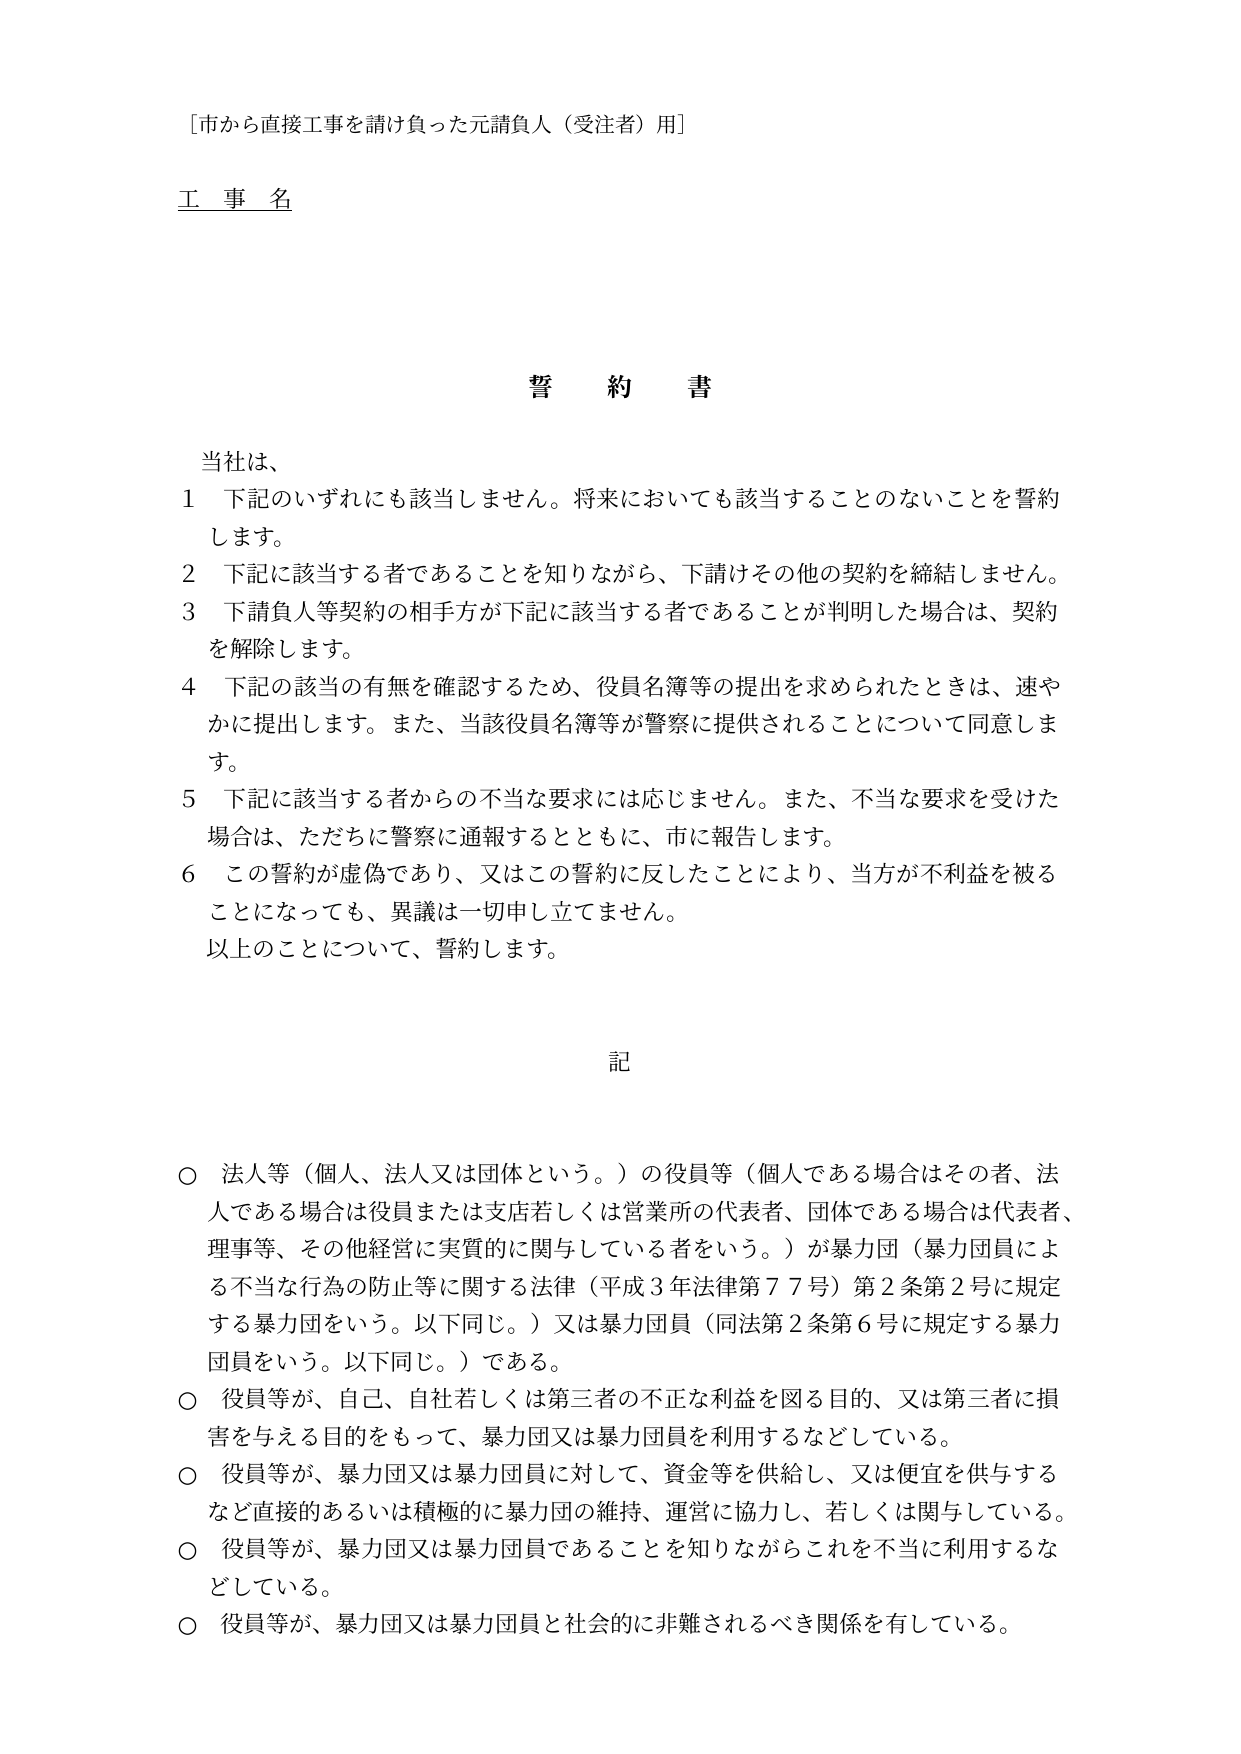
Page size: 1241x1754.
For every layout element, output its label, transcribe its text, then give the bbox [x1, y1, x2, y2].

subtitle 記 [177, 1042, 1063, 1079]
text ４ 下記の該当の有無を確認するため、役員名簿等の提出を求められたときは、速やかに提出します。また、当該役員名簿等が警察に提供されることについて同意します。 [177, 667, 1063, 779]
text ○ 役員等が、暴力団又は暴力団員と社会的に非難されるべき関係を有している。 [177, 1604, 1063, 1642]
text 誓約書 [177, 367, 1063, 404]
text 以上のことについて、誓約します。 [207, 929, 1063, 967]
text ○ 役員等が、暴力団又は暴力団員であることを知りながらこれを不当に利用するなどしている。 [177, 1529, 1063, 1604]
text １ 下記のいずれにも該当しません。将来においても該当することのないことを誓約します。 [177, 479, 1063, 554]
text ６ この誓約が虚偽であり、又はこの誓約に反したことにより、当方が不利益を被ることになっても、異議は一切申し立てません。 [177, 854, 1063, 929]
text ５ 下記に該当する者からの不当な要求には応じません。また、不当な要求を受けた場合は、ただちに警察に通報するとともに、市に報告します。 [177, 779, 1063, 854]
text ［市から直接工事を請け負った元請負人（受注者）用］ [177, 104, 1063, 142]
text ○ 役員等が、暴力団又は暴力団員に対して、資金等を供給し、又は便宜を供与するなど直接的あるいは積極的に暴力団の維持、運営に協力し、若しくは関与している。 [177, 1454, 1063, 1529]
text ３ 下請負人等契約の相手方が下記に該当する者であることが判明した場合は、契約を解除します。 [177, 592, 1063, 667]
text ○ 法人等（個人、法人又は団体という。）の役員等（個人である場合はその者、法人である場合は役員または支店若しくは営業所の代表者、団体である場合は代表者、理事等、その他経営に実質的に関与している者をいう。）が暴力団（暴力団員による不当な行為の防止等に関する法律（平成３年法律第７７号）第２条第２号に規定する暴力団をいう。以下同じ。）又は暴力団員（同法第２条第６号に規定する暴力団員をいう。以下同じ。）である。 [177, 1154, 1063, 1379]
text ２ 下記に該当する者であることを知りながら、下請けその他の契約を締結しません。 [177, 554, 1063, 592]
text 当社は、 [177, 442, 1063, 479]
text 工 事 名 [177, 179, 1063, 217]
text ○ 役員等が、自己、自社若しくは第三者の不正な利益を図る目的、又は第三者に損害を与える目的をもって、暴力団又は暴力団員を利用するなどしている。 [177, 1379, 1063, 1454]
